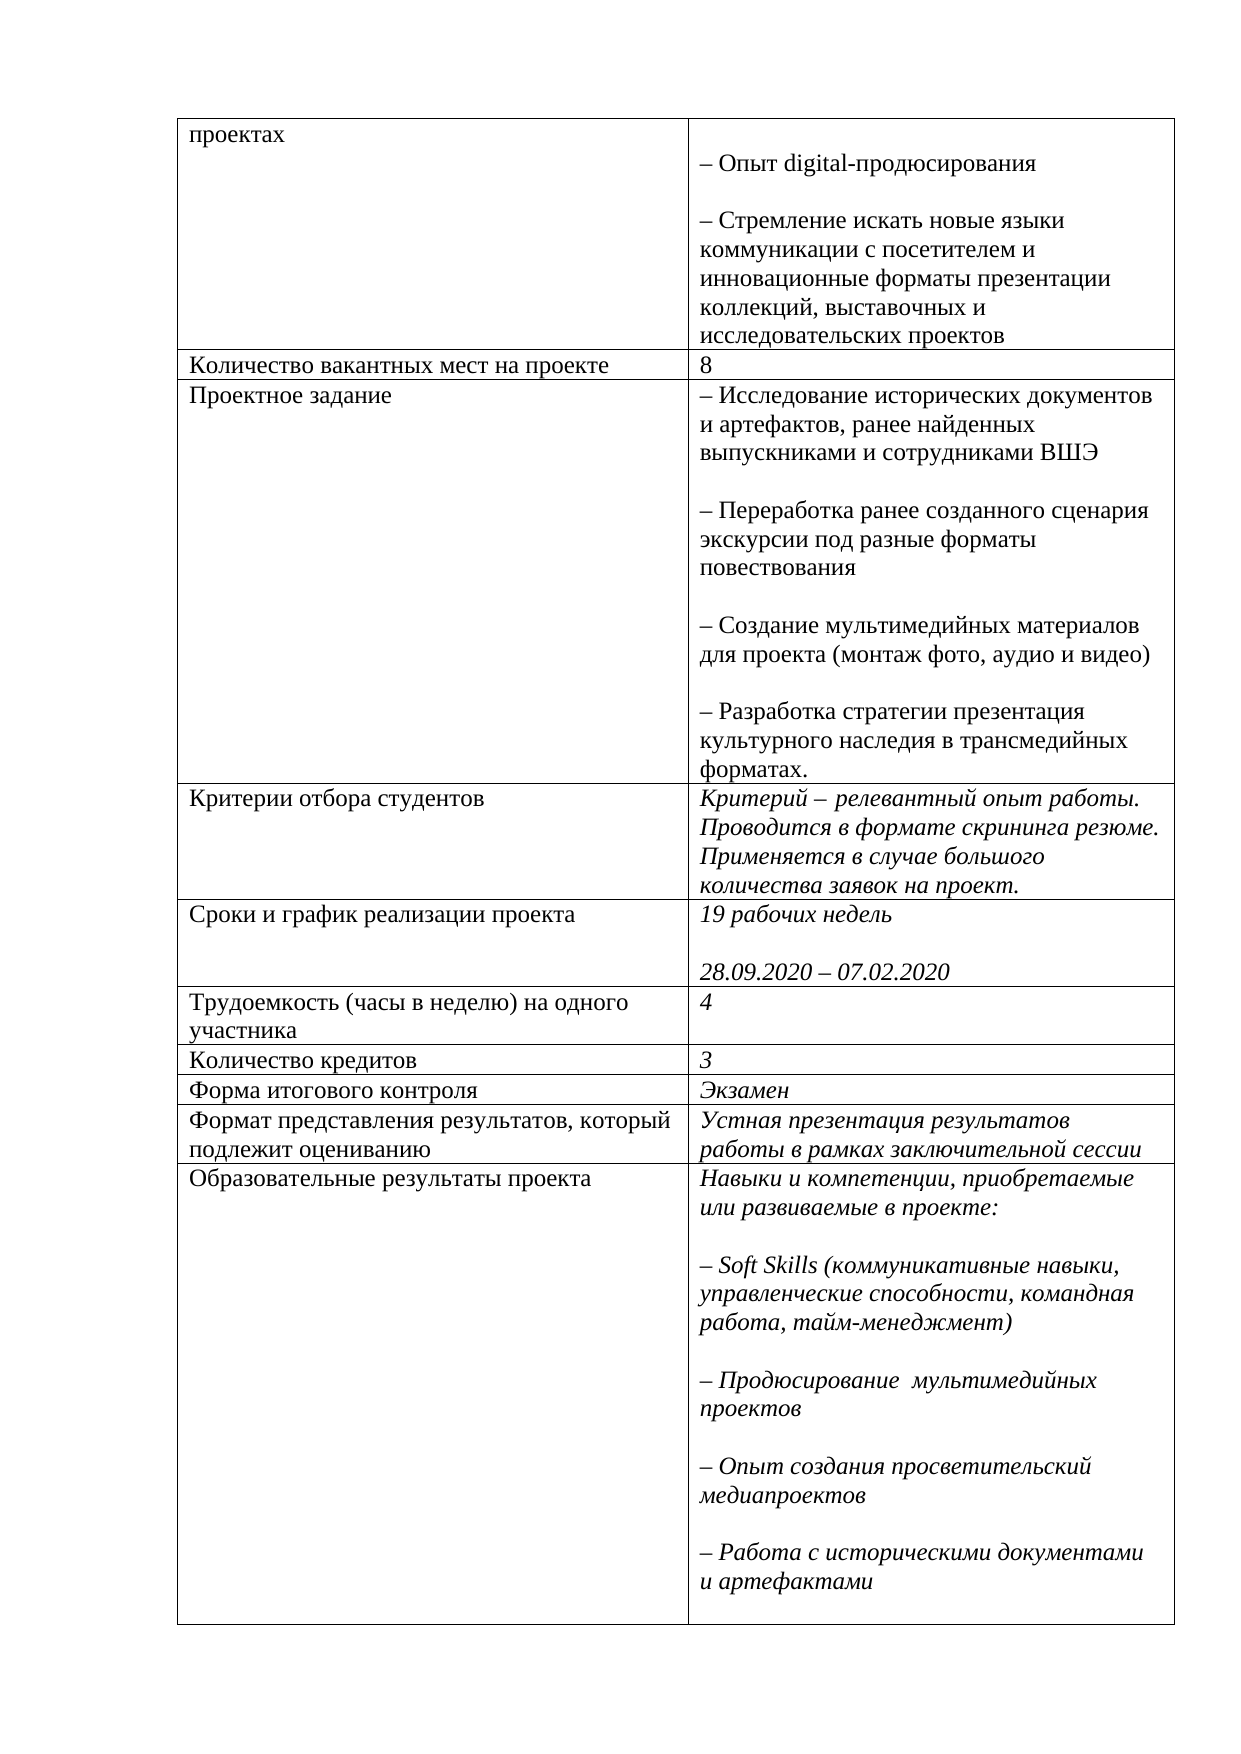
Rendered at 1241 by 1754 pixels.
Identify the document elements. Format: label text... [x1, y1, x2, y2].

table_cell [178, 119, 688, 349]
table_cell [178, 1164, 688, 1623]
table_cell Критерий – релевантный опыт работы. Проводится в формате скрининга резюме. Применяется в случае большого количества заявок на проект. [689, 784, 1174, 898]
table_cell 4 [689, 987, 1174, 1044]
table_cell Форма итогового контроля [178, 1075, 688, 1104]
table_cell Количество кредитов [178, 1045, 688, 1074]
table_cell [689, 1164, 1174, 1623]
table_cell 8 [689, 350, 1174, 379]
table_cell – Исследование исторических документов и артефактов, ранее найденных выпускниками и сотрудниками ВШЭ – Переработка ранее созданного сценария экскурсии под разные форматы повествования – Создание мультимедийных материалов для проекта (монтаж фото, аудио и видео) – Разработка стратегии презентация культурного наследия в трансмедийных форматах. [689, 380, 1174, 782]
table_cell Сроки и график реализации проекта [178, 900, 688, 986]
table_cell Устная презентация результатов работы в рамках заключительной сессии [689, 1105, 1174, 1162]
table_cell Количество вакантных мест на проекте [178, 350, 688, 379]
table_cell 19 рабочих недель 28.09.2020 – 07.02.2020 [689, 900, 1174, 986]
table_cell Экзамен [689, 1075, 1174, 1104]
table_cell Критерии отбора студентов [178, 784, 688, 898]
table_cell 3 [689, 1045, 1174, 1074]
table_cell Формат представления результатов, который подлежит оцениванию [178, 1105, 688, 1162]
table_cell Трудоемкость (часы в неделю) на одного участника [178, 987, 688, 1044]
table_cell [689, 119, 1174, 349]
table_cell Проектное задание [178, 380, 688, 782]
